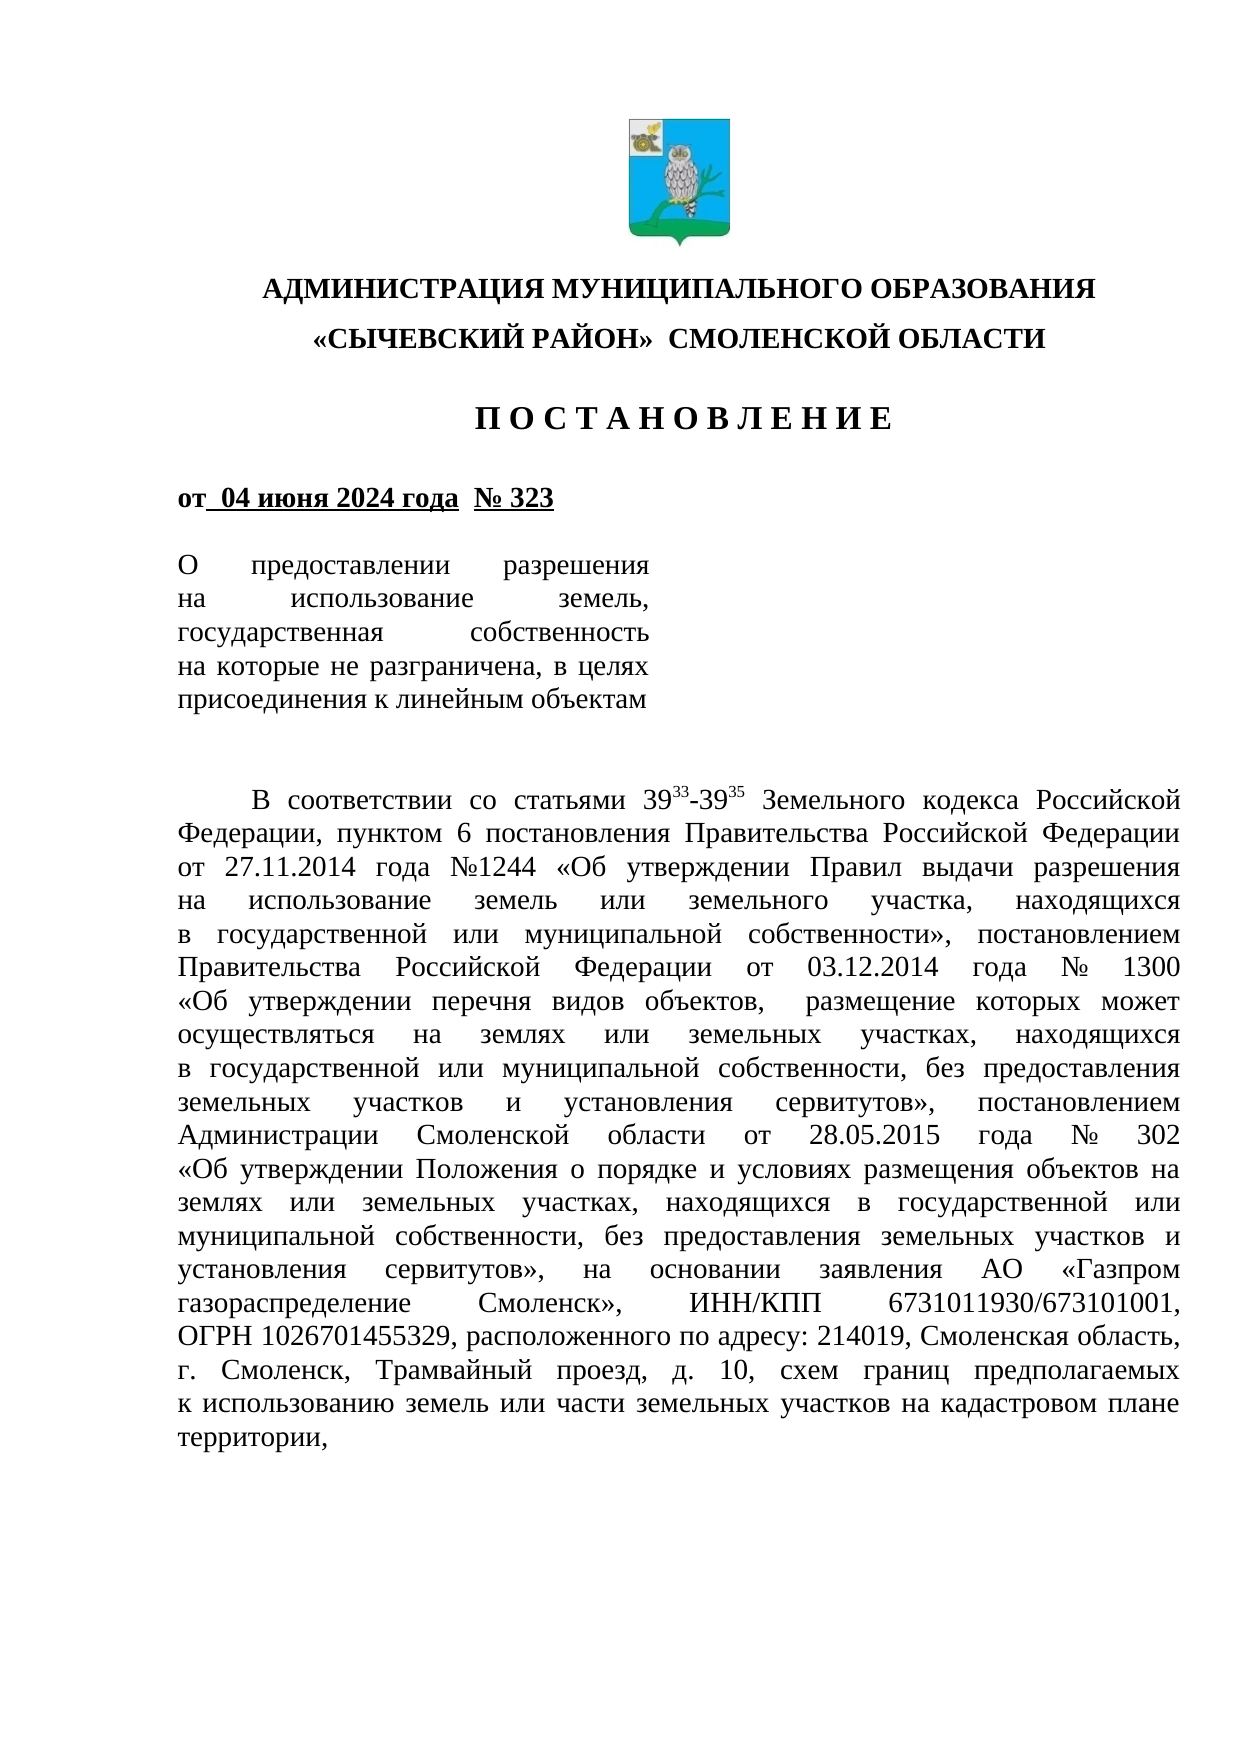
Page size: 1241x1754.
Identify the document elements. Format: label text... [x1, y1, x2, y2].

text П О С Т А Н О В Л Е Н И Е [177, 398, 1181, 437]
text от 04 июня 2024 года № 323 [177, 480, 1181, 513]
text «СЫЧЕВСКИЙ РАЙОН» СМОЛЕНСКОЙ ОБЛАСТИ [177, 322, 1181, 355]
text В соответствии со статьями 3933-3935 Земельного кодекса Российской Федерации, пунктом 6 постановления Правительства Российской Федерации от 27.11.2014 года №1244 «Об утверждении Правил выдачи разрешения на использование земель или земельного участка, находящихся в государственной или муниципальной собственности», постановлением Правительства Российской Федерации от 03.12.2014 года № 1300 «Об утверждении перечня видов объектов, размещение которых может осуществляться на землях или земельных участках, находящихся в государственной или муниципальной собственности, без предоставления земельных участков и установления сервитутов», постановлением Администрации Смоленской области от 28.05.2015 года № 302 «Об утверждении Положения о порядке и условиях размещения объектов на землях или земельных участках, находящихся в государственной или муниципальной собственности, без предоставления земельных участков и установления сервитутов», на основании заявления АО «Газпром газораспределение Смоленск», ИНН/КПП 6731011930/673101001, ОГРН 1026701455329, расположенного по адресу: 214019, Смоленская область, г. Смоленск, Трамвайный проезд, д. 10, схем границ предполагаемых к использованию земель или части земельных участков на кадастровом плане территории, [177, 782, 1181, 1453]
text АДМИНИСТРАЦИЯ МУНИЦИПАЛЬНОГО ОБРАЗОВАНИЯ [177, 271, 1181, 305]
text О предоставлении разрешения на использование земель, государственная собственность на которые не разграничена, в целях присоединения к линейным объектам [177, 547, 649, 715]
picture [628, 118, 731, 248]
